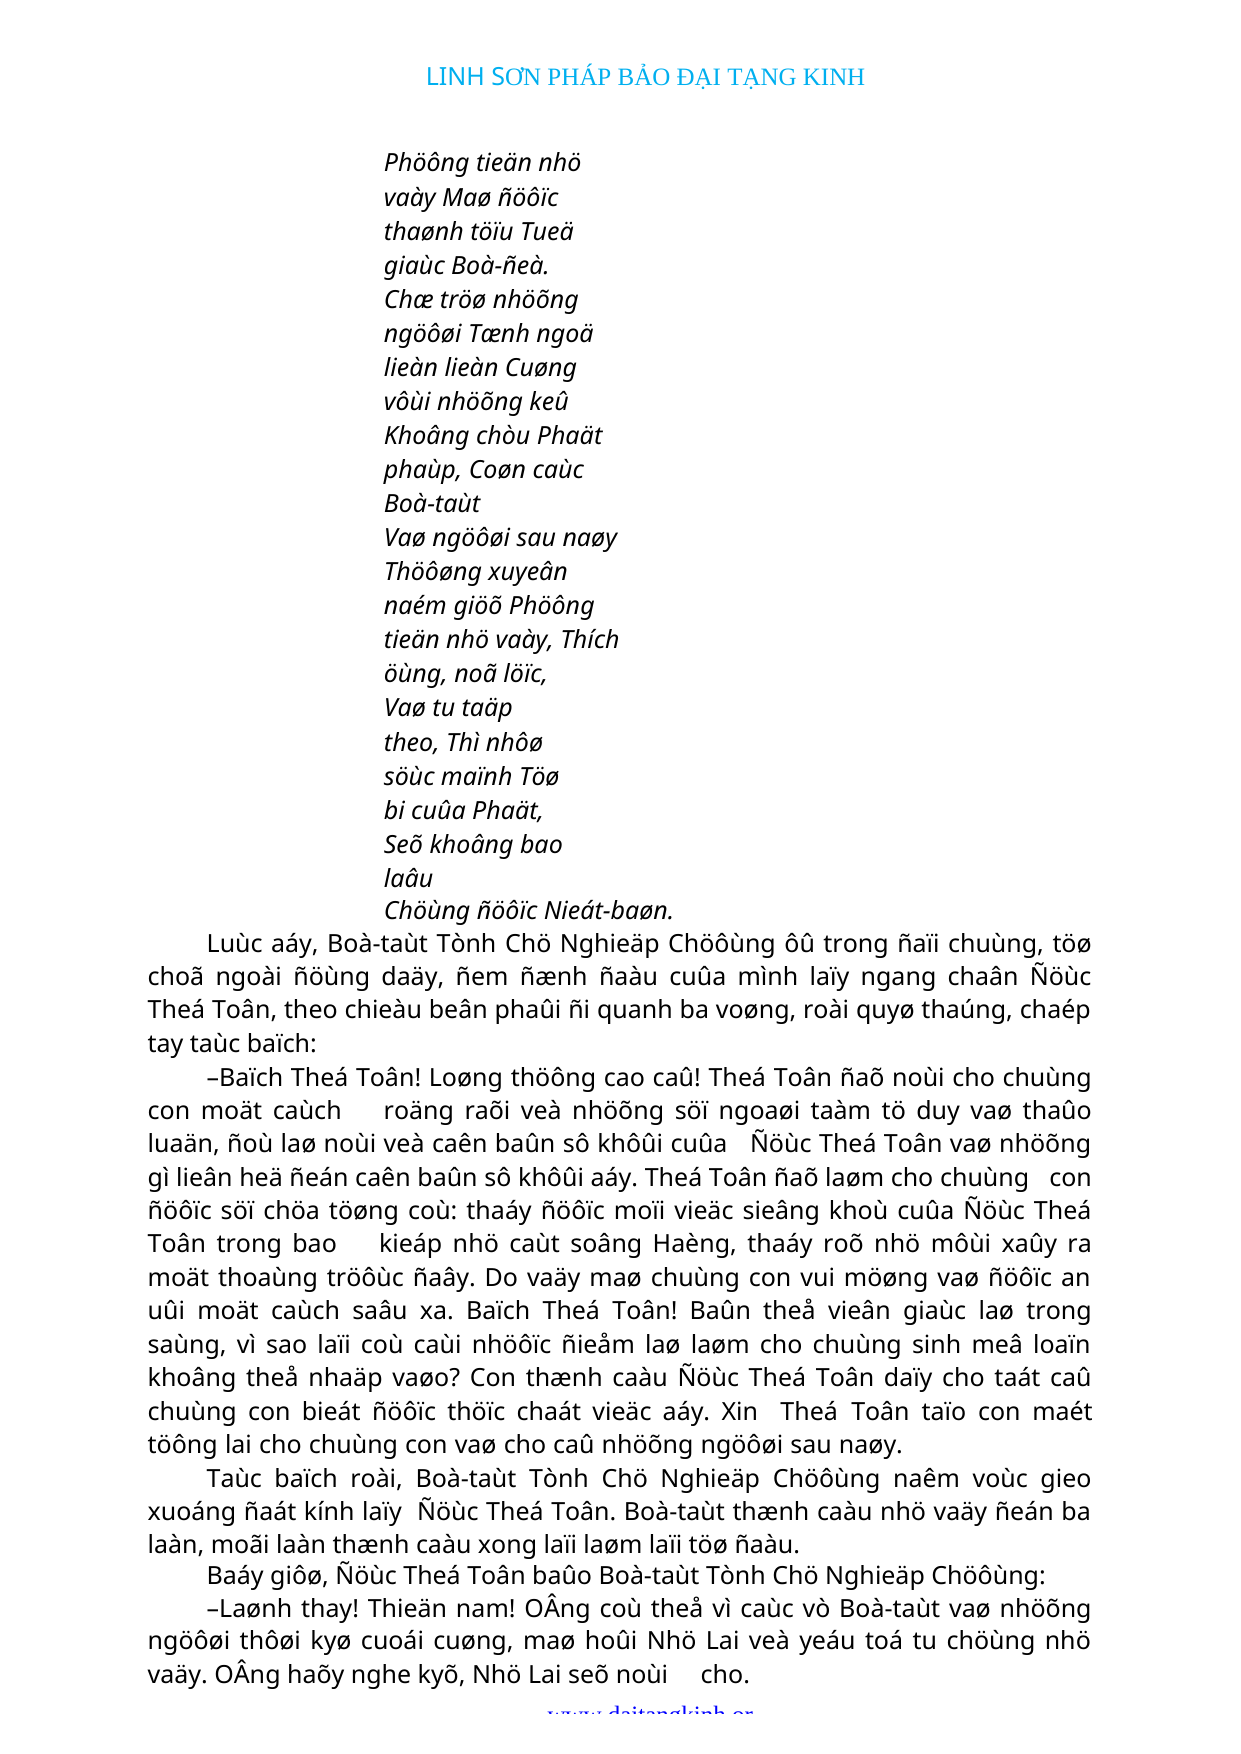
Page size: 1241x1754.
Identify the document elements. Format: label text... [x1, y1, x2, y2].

text –Laønh thay! Thieän nam! OÂng coù theå vì caùc vò Boà-taùt vaø nhöõng ngöôøi thôøi kyø cuoái cuøng, maø hoûi Nhö Lai veà yeáu toá tu chöùng nhö vaäy. OÂng haõy nghe kyõ, Nhö Lai seõ noùi cho. [147, 1590, 1093, 1691]
text Luùc aáy, Boà-taùt Tònh Chö Nghieäp Chöôùng ôû trong ñaïi chuùng, töø choã ngoài ñöùng daäy, ñem ñænh ñaàu cuûa mình laïy ngang chaân Ñöùc Theá Toân, theo chieàu beân phaûi ñi quanh ba voøng, roài quyø thaúng, chaép tay taùc baïch: [147, 926, 1093, 1060]
text Baáy giôø, Ñöùc Theá Toân baûo Boà-taùt Tònh Chö Nghieäp Chöôùng: [206, 1561, 1105, 1590]
text Chöùng ñöôïc Nieát-baøn. [384, 894, 1105, 926]
text –Baïch Theá Toân! Loøng thöông cao caû! Theá Toân ñaõ noùi cho chuùng con moät caùch roäng raõi veà nhöõng söï ngoaøi taàm tö duy vaø thaûo luaän, ñoù laø noùi veà caên baûn sô khôûi cuûa Ñöùc Theá Toân vaø nhöõng gì lieân heä ñeán caên baûn sô khôûi aáy. Theá Toân ñaõ laøm cho chuùng con ñöôïc söï chöa töøng coù: thaáy ñöôïc moïi vieäc sieâng khoù cuûa Ñöùc Theá Toân trong bao kieáp nhö caùt soâng Haèng, thaáy roõ nhö môùi xaûy ra moät thoaùng tröôùc ñaây. Do vaäy maø chuùng con vui möøng vaø ñöôïc an uûi moät caùch saâu xa. Baïch Theá Toân! Baûn theå vieân giaùc laø trong saùng, vì sao laïi coù caùi nhöôïc ñieåm laø laøm cho chuùng sinh meâ loaïn khoâng theå nhaäp vaøo? Con thænh caàu Ñöùc Theá Toân daïy cho taát caû chuùng con bieát ñöôïc thöïc chaát vieäc aáy. Xin Theá Toân taïo con maét töông lai cho chuùng con vaø cho caû nhöõng ngöôøi sau naøy. [147, 1060, 1093, 1461]
text Vaø tu taäp theo, Thì nhôø söùc maïnh Töø bi cuûa Phaät, Seõ khoâng bao laâu [384, 690, 569, 894]
text Taùc baïch roài, Boà-taùt Tònh Chö Nghieäp Chöôùng naêm voùc gieo xuoáng ñaát kính laïy Ñöùc Theá Toân. Boà-taùt thænh caàu nhö vaäy ñeán ba laàn, moãi laàn thænh caàu xong laïi laøm laïi töø ñaàu. [147, 1461, 1093, 1561]
text Phöông tieän nhö vaày Maø ñöôïc thaønh töïu Tueä giaùc Boà-ñeà. [384, 145, 606, 281]
text Vaø ngöôøi sau naøy Thöôøng xuyeân naém giöõ Phöông tieän nhö vaày, Thích öùng, noã löïc, [384, 520, 629, 690]
text Chæ tröø nhöõng ngöôøi Tænh ngoä lieàn lieàn Cuøng vôùi nhöõng keû Khoâng chòu Phaät phaùp, Coøn caùc Boà-taùt [384, 281, 623, 520]
